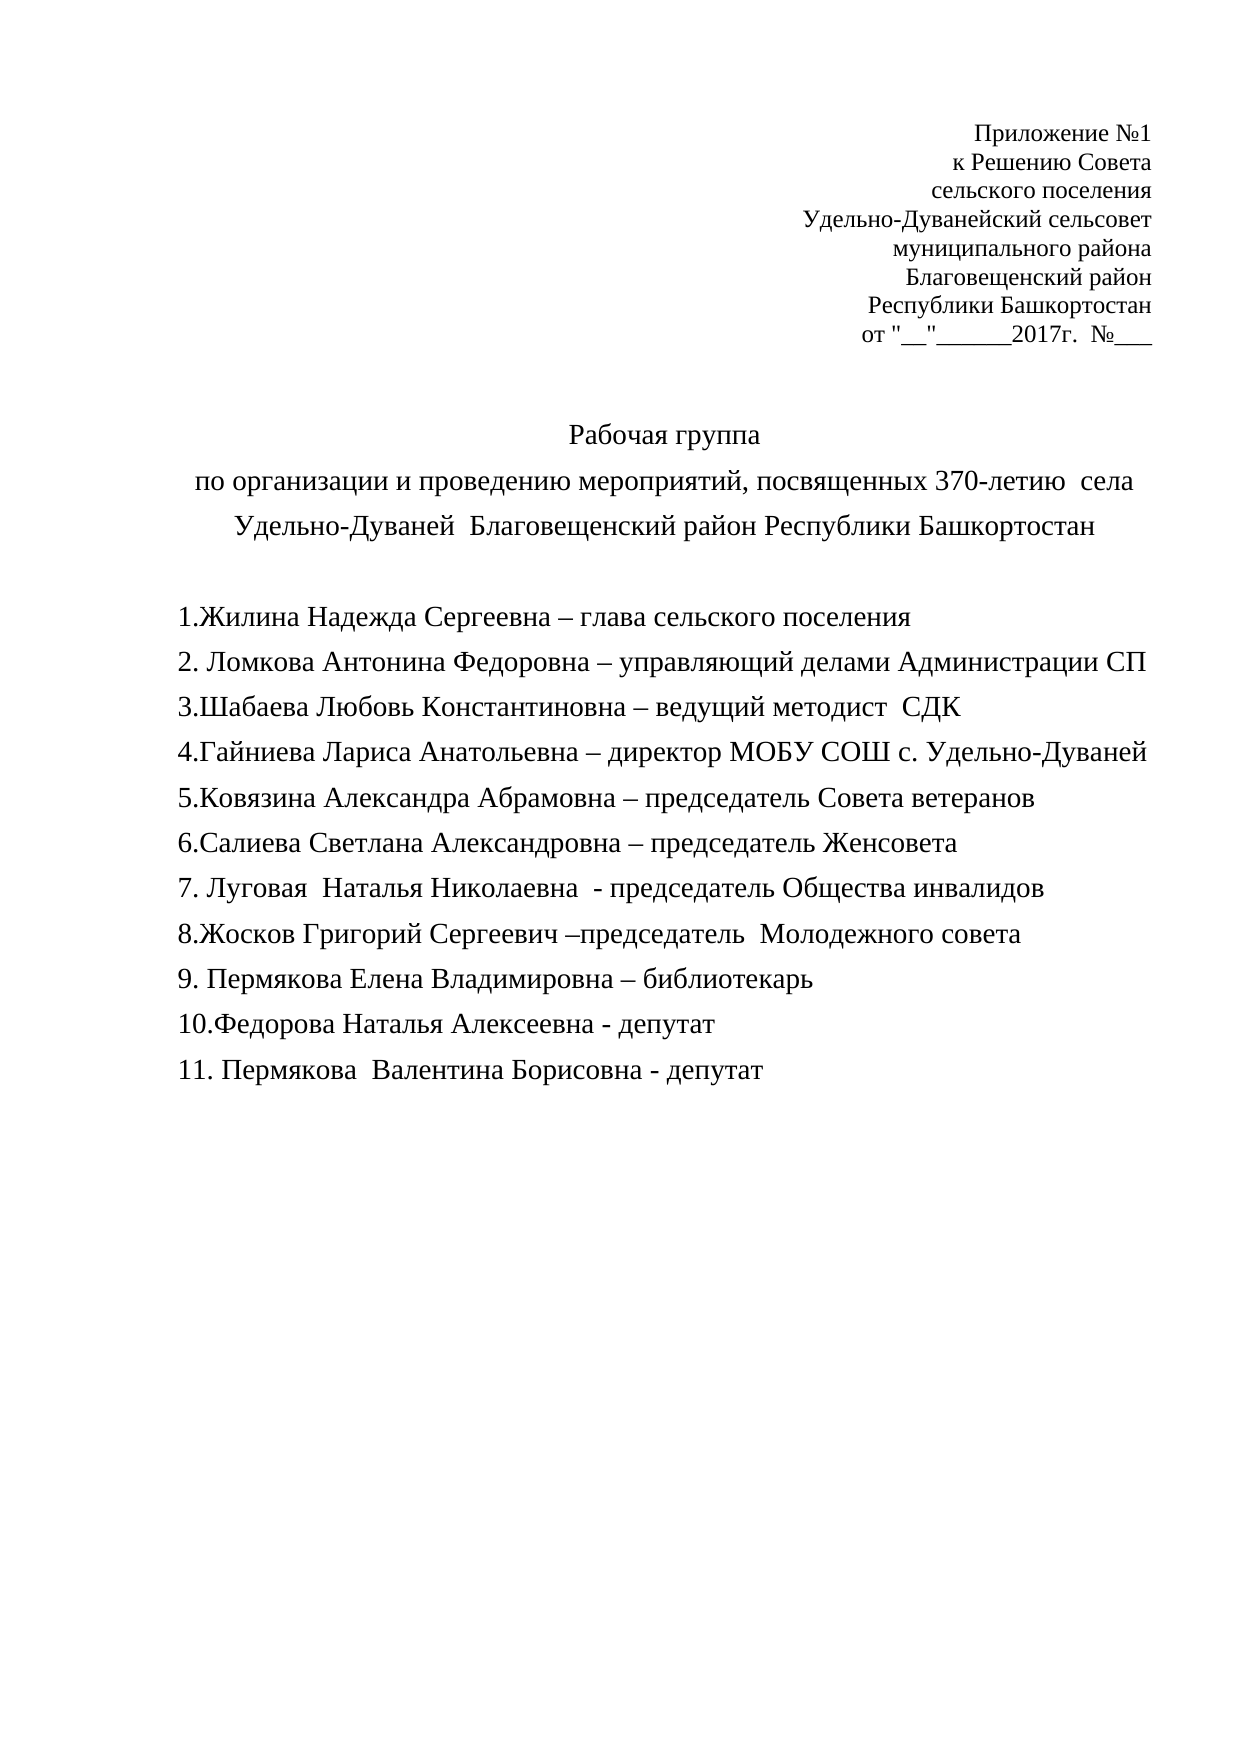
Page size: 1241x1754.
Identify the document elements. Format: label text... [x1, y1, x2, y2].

text Приложение №1 [177, 118, 1152, 147]
text по организации и проведению мероприятий, посвященных 370-летию села Удельно-Дуваней Благовещенский район Республики Башкортостан [177, 451, 1152, 542]
text к Решению Совета [177, 147, 1152, 176]
text 6.Салиева Светлана Александровна – председатель Женсовета [177, 813, 1152, 859]
text 5.Ковязина Александра Абрамовна – председатель Совета ветеранов [177, 768, 1152, 813]
text 4.Гайниева Лариса Анатольевна – директор МОБУ СОШ с. Удельно-Дуваней [177, 723, 1152, 768]
text Благовещенский район [177, 262, 1152, 291]
text 2. Ломкова Антонина Федоровна – управляющий делами Администрации СП [177, 632, 1152, 677]
text 1.Жилина Надежда Сергеевна – глава сельского поселения [177, 587, 1152, 632]
text 11. Пермякова Валентина Борисовна - депутат [177, 1040, 1152, 1085]
text 8.Жосков Григорий Сергеевич –председатель Молодежного совета [177, 904, 1152, 949]
text Удельно-Дуванейский сельсовет [177, 204, 1152, 233]
text Рабочая группа [177, 406, 1152, 451]
text 10.Федорова Наталья Алексеевна - депутат [177, 995, 1152, 1040]
text Республики Башкортостан [177, 291, 1152, 319]
text от "__"______2017г. №___ [177, 319, 1152, 348]
text сельского поселения [177, 176, 1152, 204]
text 9. Пермякова Елена Владимировна – библиотекарь [177, 949, 1152, 995]
text муниципального района [177, 233, 1152, 262]
text 7. Луговая Наталья Николаевна - председатель Общества инвалидов [177, 859, 1152, 904]
text 3.Шабаева Любовь Константиновна – ведущий методист СДК [177, 677, 1152, 723]
